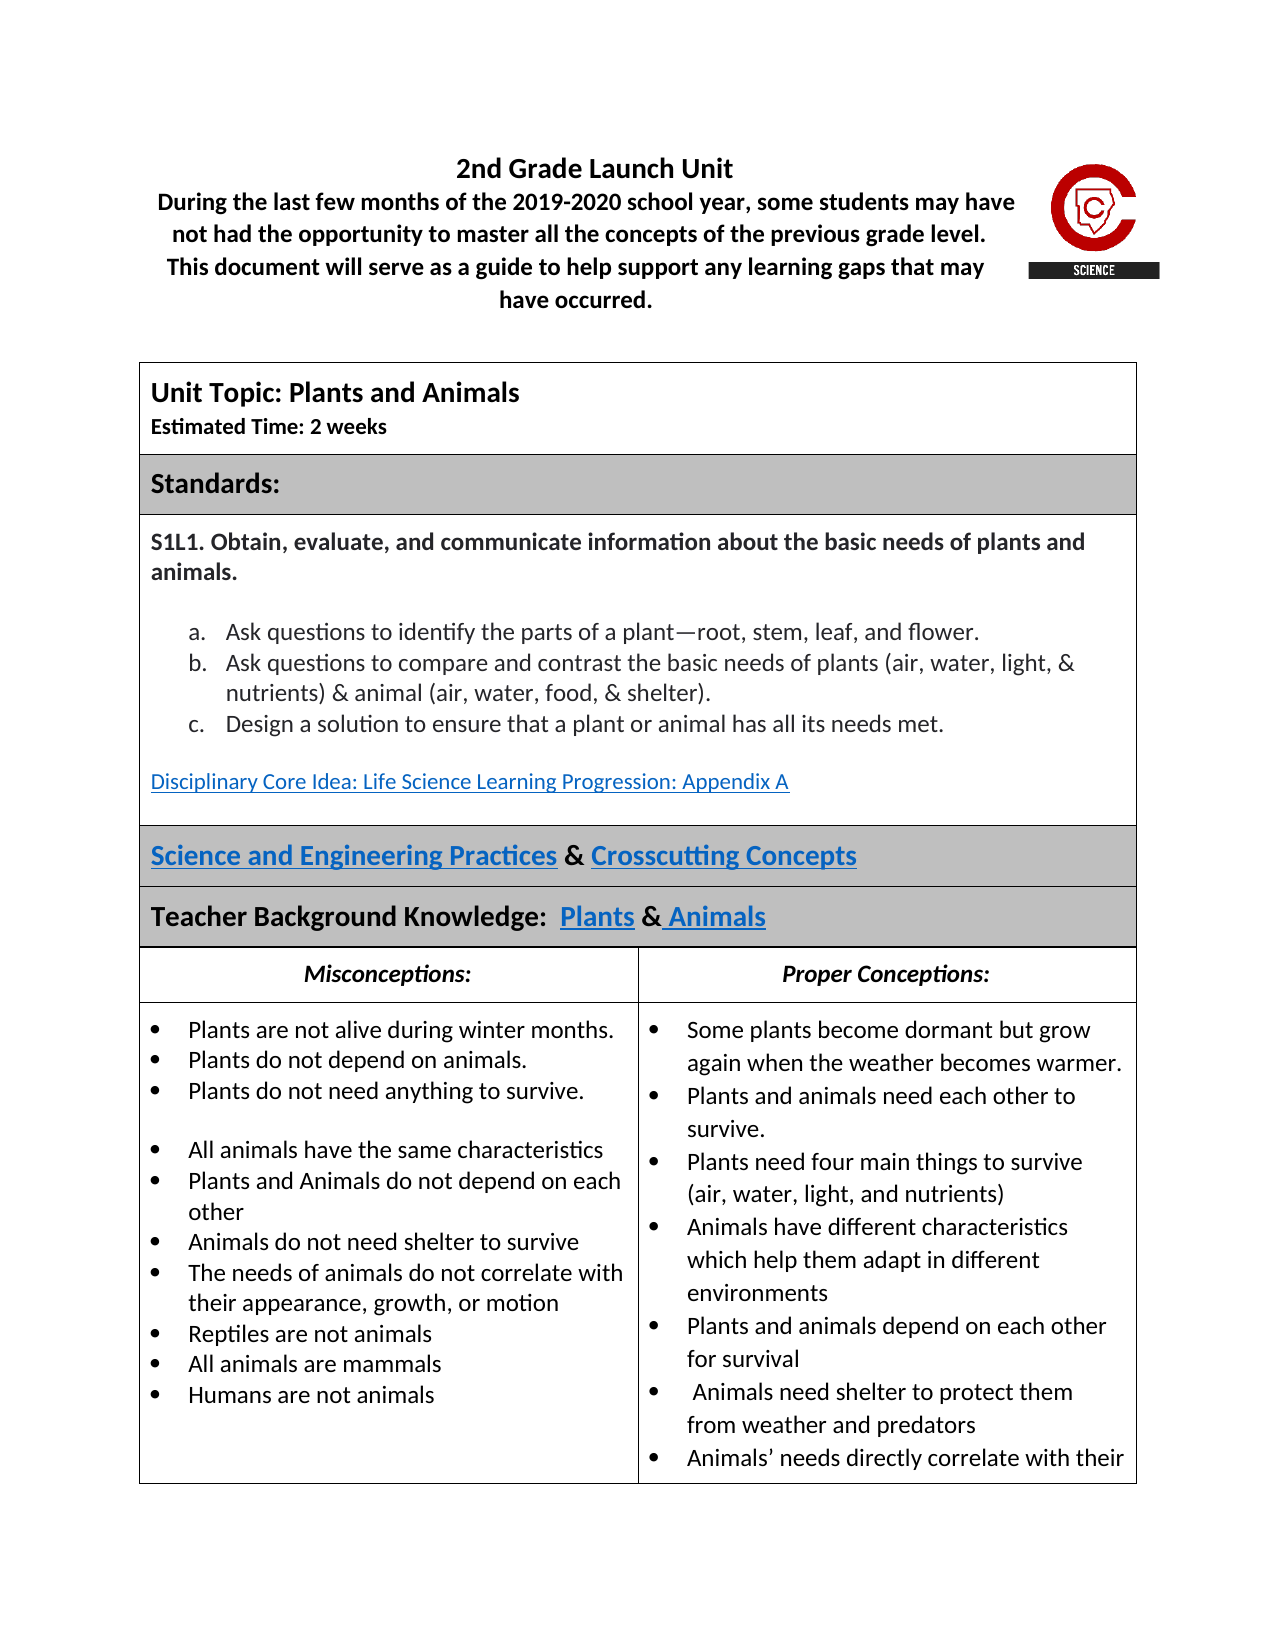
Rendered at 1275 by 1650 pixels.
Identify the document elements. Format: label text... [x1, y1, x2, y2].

table_cell Teacher Background Knowledge: Plants & Animals [140, 887, 1136, 946]
table_cell Proper Conceptions: [639, 948, 1136, 1002]
text During the last few months of the 2019-2020 school year, some students may have not had the opportunity to master all the concepts of the previous grade level. This document will serve as a guide to help support any learning gaps that may have occurred. [150, 186, 1125, 315]
table_cell Standards: [140, 455, 1136, 514]
picture [1018, 156, 1167, 285]
table_cell S1L1. Obtain, evaluate, and communicate information about the basic needs of plants and animals. Ask questions to identify the parts of a plant—root, stem, leaf, and flower. Ask questions to compare and contrast the basic needs of plants (air, water, light, & nutrients) & animal (air, water, food, & shelter). Design a solution to ensure that a plant or animal has all its needs met. Disciplinary Core Idea: Life Science Learning Progression: Appendix A [140, 515, 1136, 825]
table_cell Misconceptions: [140, 948, 638, 1002]
table_cell Science and Engineering Practices & Crosscutting Concepts [140, 826, 1136, 886]
text 2nd Grade Launch Unit [150, 150, 1125, 186]
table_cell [639, 1003, 1136, 1483]
table_header Unit Topic: Plants and Animals Estimated Time: 2 weeks [140, 363, 1136, 453]
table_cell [140, 1003, 638, 1483]
